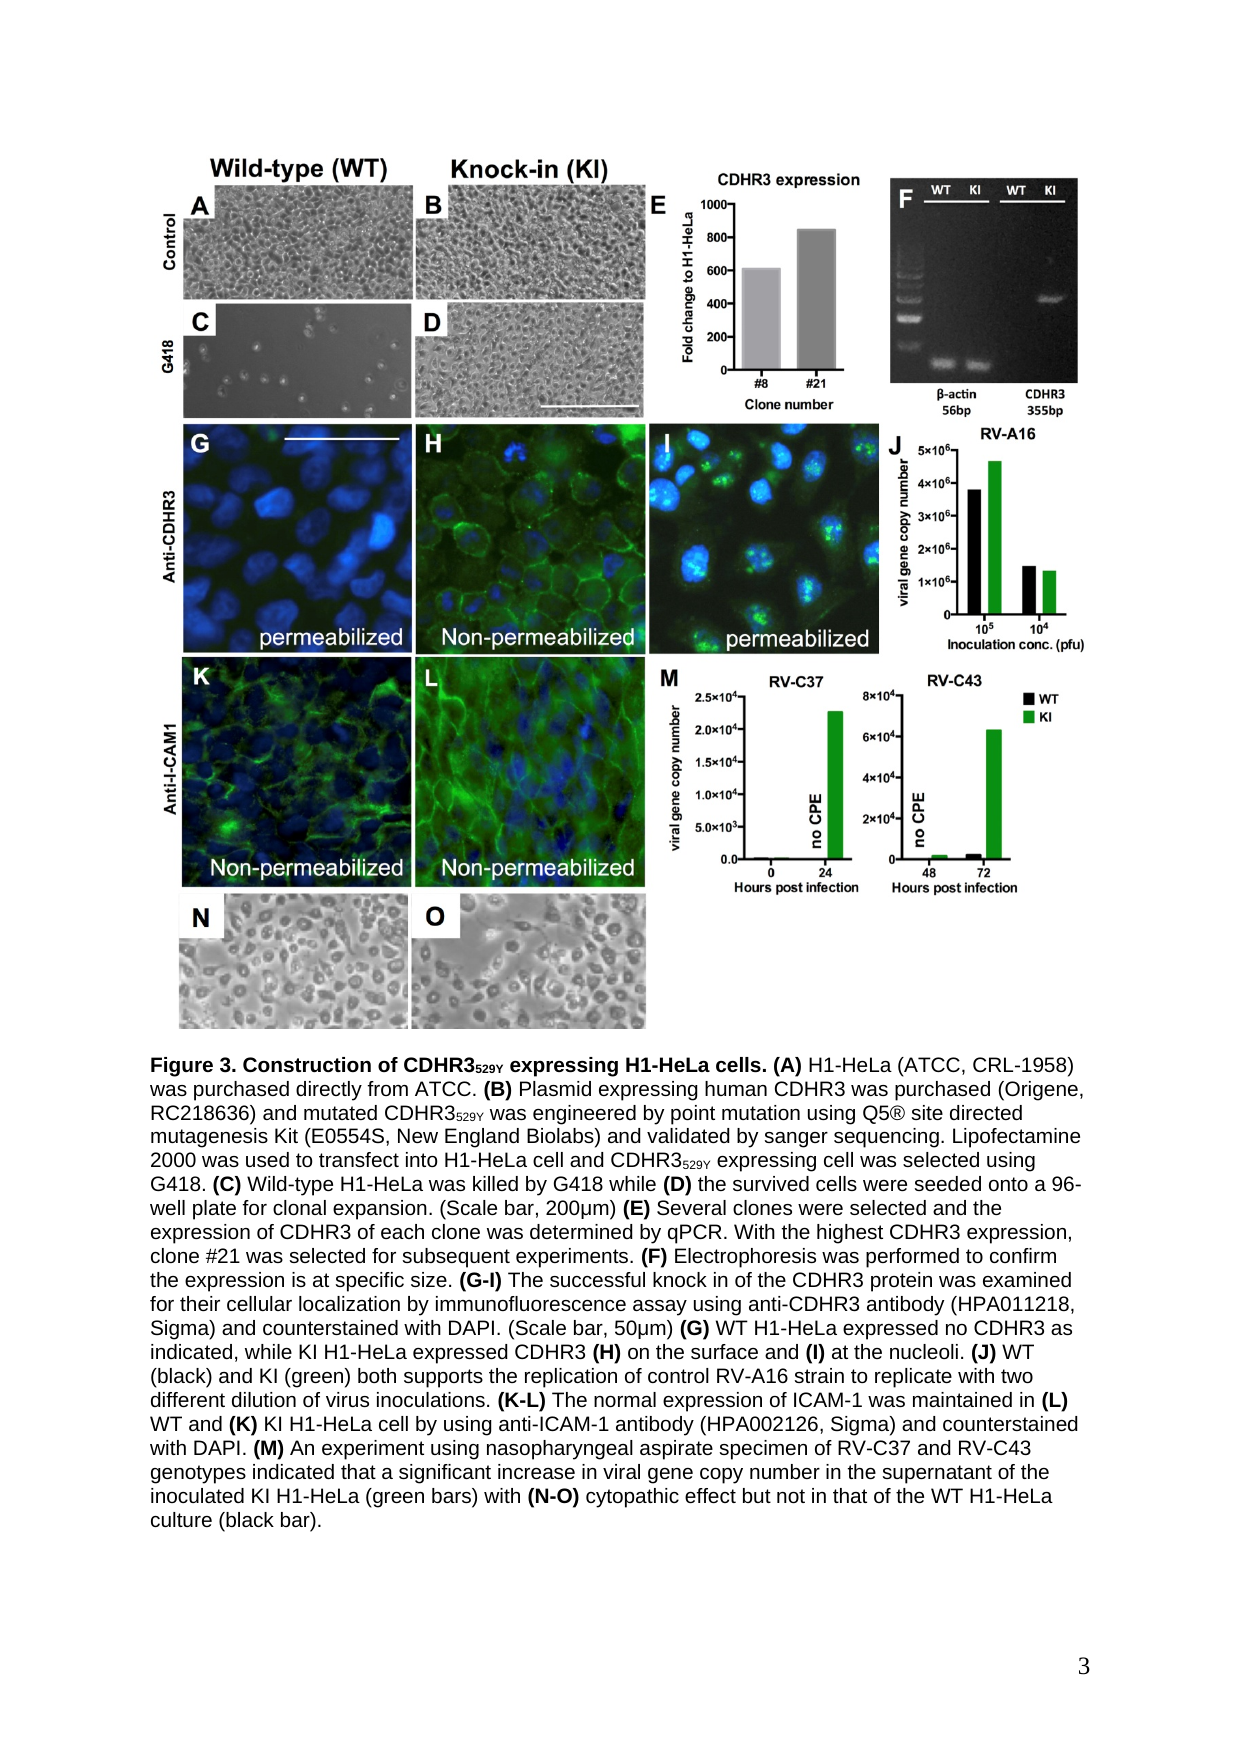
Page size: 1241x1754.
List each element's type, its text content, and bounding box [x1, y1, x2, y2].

picture [151, 150, 1090, 1029]
text Figure 3. Construction of CDHR3529Y expressing H1-HeLa cells. (A) H1-HeLa (ATCC, CRL-1958) was purchased directly from ATCC. (B) Plasmid expressing human CDHR3 was purchased (Origene, RC218636) and mutated CDHR3529Y was engineered by point mutation using Q5® site directed mutagenesis Kit (E0554S, New England Biolabs) and validated by sanger sequencing. Lipofectamine 2000 was used to transfect into H1-HeLa cell and CDHR3529Y expressing cell was selected using G418. (C) Wild-type H1-HeLa was killed by G418 while (D) the survived cells were seeded onto a 96-well plate for clonal expansion. (Scale bar, 200μm) (E) Several clones were selected and the expression of CDHR3 of each clone was determined by qPCR. With the highest CDHR3 expression, clone #21 was selected for subsequent experiments. (F) Electrophoresis was performed to confirm the expression is at specific size. (G-I) The successful knock in of the CDHR3 protein was examined for their cellular localization by immunofluorescence assay using anti-CDHR3 antibody (HPA011218, Sigma) and counterstained with DAPI. (Scale bar, 50μm) (G) WT H1-HeLa expressed no CDHR3 as indicated, while KI H1-HeLa expressed CDHR3 (H) on the surface and (I) at the nucleoli. (J) WT (black) and KI (green) both supports the replication of control RV-A16 strain to replicate with two different dilution of virus inoculations. (K-L) The normal expression of ICAM-1 was maintained in (L) WT and (K) KI H1-HeLa cell by using anti-ICAM-1 antibody (HPA002126, Sigma) and counterstained with DAPI. (M) An experiment using nasopharyngeal aspirate specimen of RV-C37 and RV-C43 genotypes indicated that a significant increase in viral gene copy number in the supernatant of the inoculated KI H1-HeLa (green bars) with (N-O) cytopathic effect but not in that of the WT H1-HeLa culture (black bar). [150, 1052, 1090, 1532]
